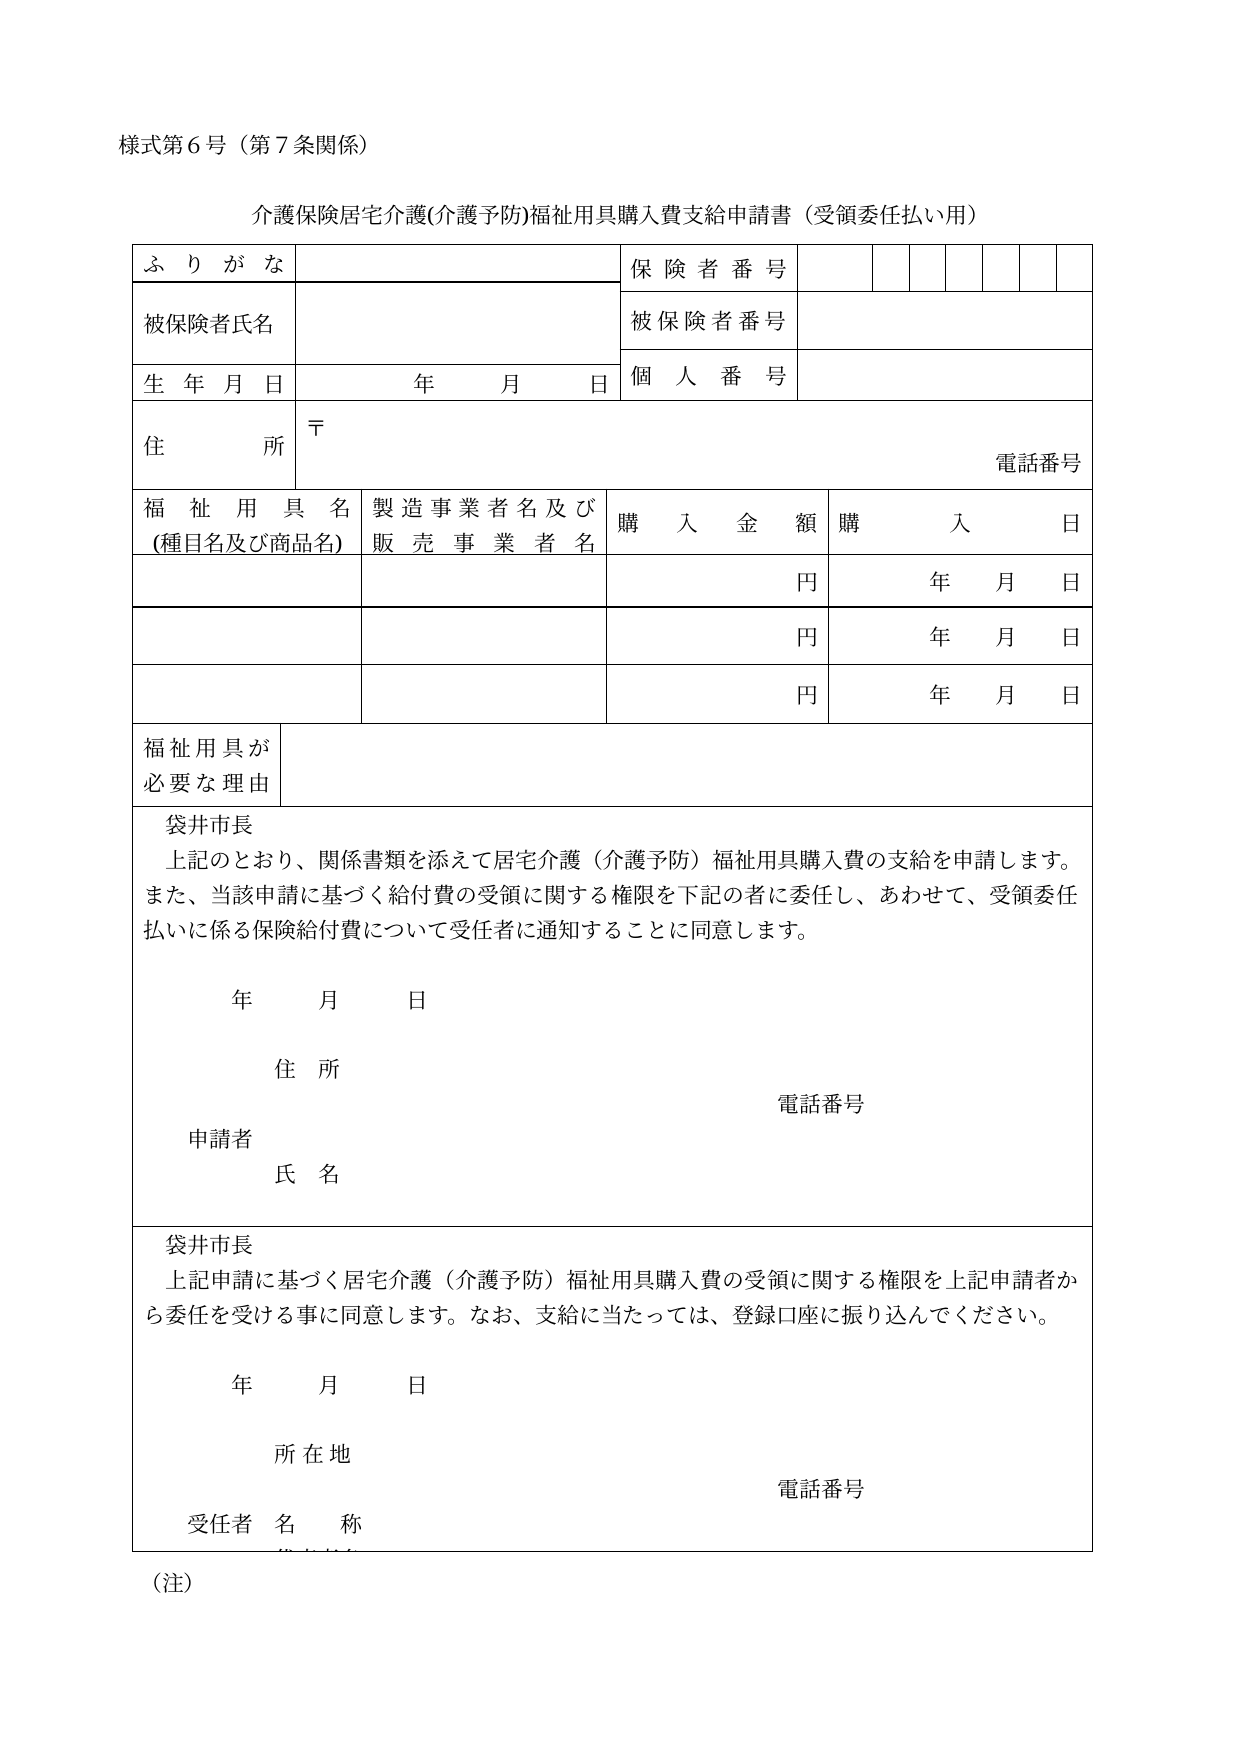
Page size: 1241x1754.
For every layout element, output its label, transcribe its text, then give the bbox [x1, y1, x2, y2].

table_cell 住所 [133, 401, 295, 488]
table_cell 購入金額 [607, 490, 828, 554]
table_cell 被保険者氏名 [133, 283, 295, 364]
table_cell 円 [607, 608, 828, 664]
table_header [946, 245, 982, 291]
table_cell 福祉用具が必要な理由 [133, 724, 280, 806]
text 介護保険居宅介護(介護予防)福祉用具購入費支給申請書（受領委任払い用） [118, 196, 1122, 231]
table_cell 袋井市長 上記のとおり、関係書類を添えて居宅介護（介護予防）福祉用具購入費の支給を申請します。また、当該申請に基づく給付費の受領に関する権限を下記の者に委任し、あわせて、受領委任払いに係る保険給付費について受任者に通知することに同意します。 年 月 日 住 所 電話番号 申請者 氏 名 [133, 807, 1092, 1226]
table_cell 年 月 日 [829, 665, 1092, 722]
table_cell [362, 555, 606, 606]
table_cell 袋井市長 上記申請に基づく居宅介護（介護予防）福祉用具購入費の受領に関する権限を上記申請者から委任を受ける事に同意します。なお、支給に当たっては、登録口座に振り込んでください。 年 月 日 所 在 地 電話番号 受任者 名 称 代表者名 [133, 1227, 1092, 1551]
table_cell [798, 350, 1092, 400]
table_cell [133, 665, 361, 722]
table_cell [296, 283, 620, 364]
table_cell [133, 608, 361, 664]
table_header [873, 245, 909, 291]
table_cell 年 月 日 [829, 608, 1092, 664]
table_cell 被保険者番号 [621, 292, 797, 348]
table_cell 円 [607, 665, 828, 722]
table_header [983, 245, 1019, 291]
table_cell [133, 555, 361, 606]
table_cell [281, 724, 1092, 806]
text （注） [118, 1564, 1122, 1599]
table_header [1057, 245, 1092, 291]
table_cell 年 月 日 [829, 555, 1092, 606]
table_header [798, 245, 872, 291]
table_cell 円 [607, 555, 828, 606]
table_header ふりがな [133, 245, 295, 281]
table_cell 年 月 日 [296, 365, 620, 400]
table_header [910, 245, 945, 291]
table_header [1020, 245, 1056, 291]
table_cell 購入日 [829, 490, 1092, 554]
table_cell 生年月日 [133, 365, 295, 400]
table_cell 〒 電話番号 [296, 401, 1092, 488]
table_header 保険者番号 [621, 245, 797, 291]
text 様式第６号（第７条関係） [118, 127, 1122, 162]
table_cell 個人番号 [621, 350, 797, 400]
table_cell [362, 665, 606, 722]
table_header [296, 245, 620, 281]
table_cell 製造事業者名及び販売事業者名 [362, 490, 606, 554]
table_cell [798, 292, 1092, 348]
table_cell 福祉用具名 (種目名及び商品名) [133, 490, 361, 554]
table_cell [362, 608, 606, 664]
